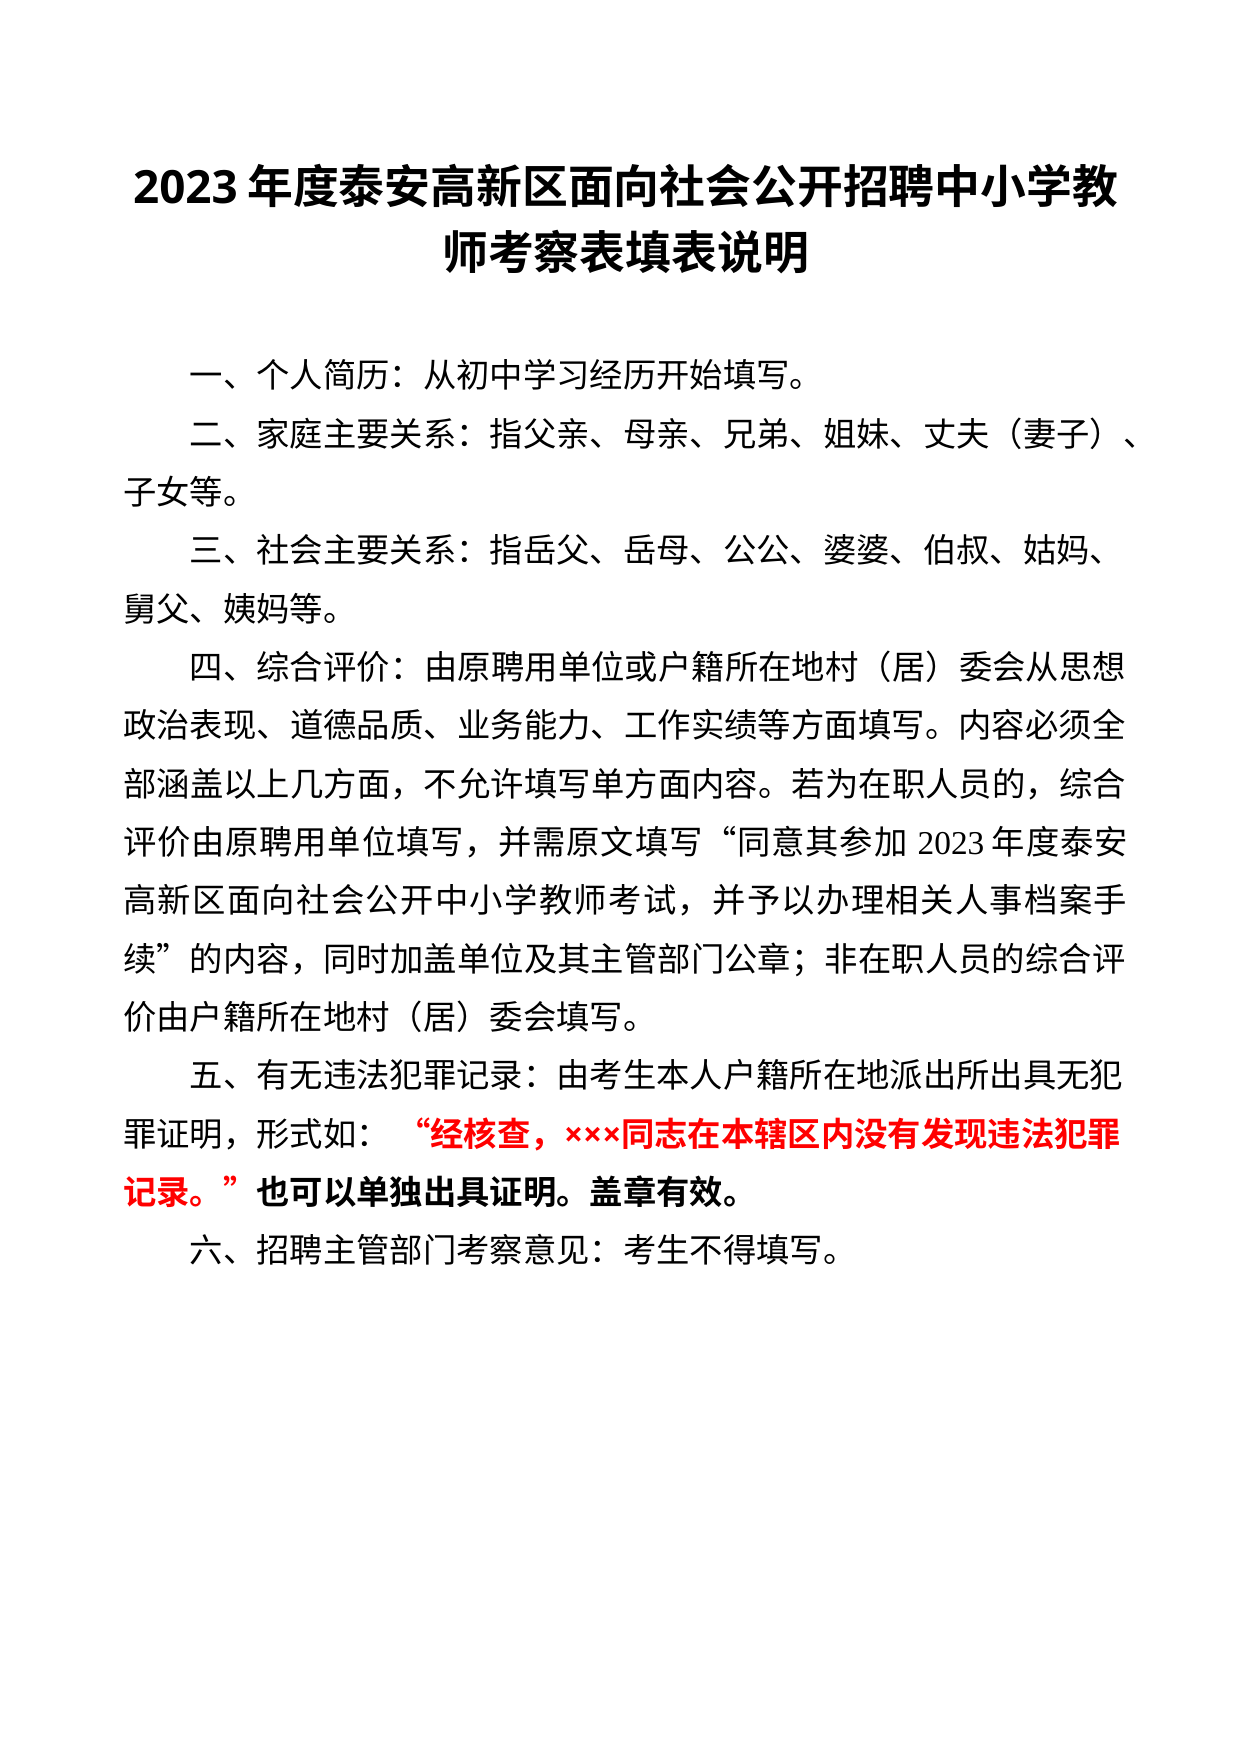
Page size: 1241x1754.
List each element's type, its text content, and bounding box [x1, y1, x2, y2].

text 六、招聘主管部门考察意见：考生不得填写。 [123, 1216, 1128, 1274]
text 2023年度泰安高新区面向社会公开招聘中小学教师考察表填表说明 [123, 150, 1128, 283]
text 四、综合评价：由原聘用单位或户籍所在地村（居）委会从思想政治表现、道德品质、业务能力、工作实绩等方面填写。内容必须全部涵盖以上几方面，不允许填写单方面内容。若为在职人员的，综合评价由原聘用单位填写，并需原文填写“同意其参加2023年度泰安高新区面向社会公开中小学教师考试，并予以办理相关人事档案手续”的内容，同时加盖单位及其主管部门公章；非在职人员的综合评价由户籍所在地村（居）委会填写。 [123, 633, 1128, 1041]
text 五、有无违法犯罪记录：由考生本人户籍所在地派出所出具无犯罪证明，形式如： “经核查，×××同志在本辖区内没有发现违法犯罪记录。”也可以单独出具证明。盖章有效。 [123, 1041, 1128, 1216]
text 三、社会主要关系：指岳父、岳母、公公、婆婆、伯叔、姑妈、舅父、姨妈等。 [123, 516, 1128, 633]
text 一、个人简历：从初中学习经历开始填写。 [123, 341, 1128, 399]
text 二、家庭主要关系：指父亲、母亲、兄弟、姐妹、丈夫（妻子）、子女等。 [123, 399, 1128, 516]
